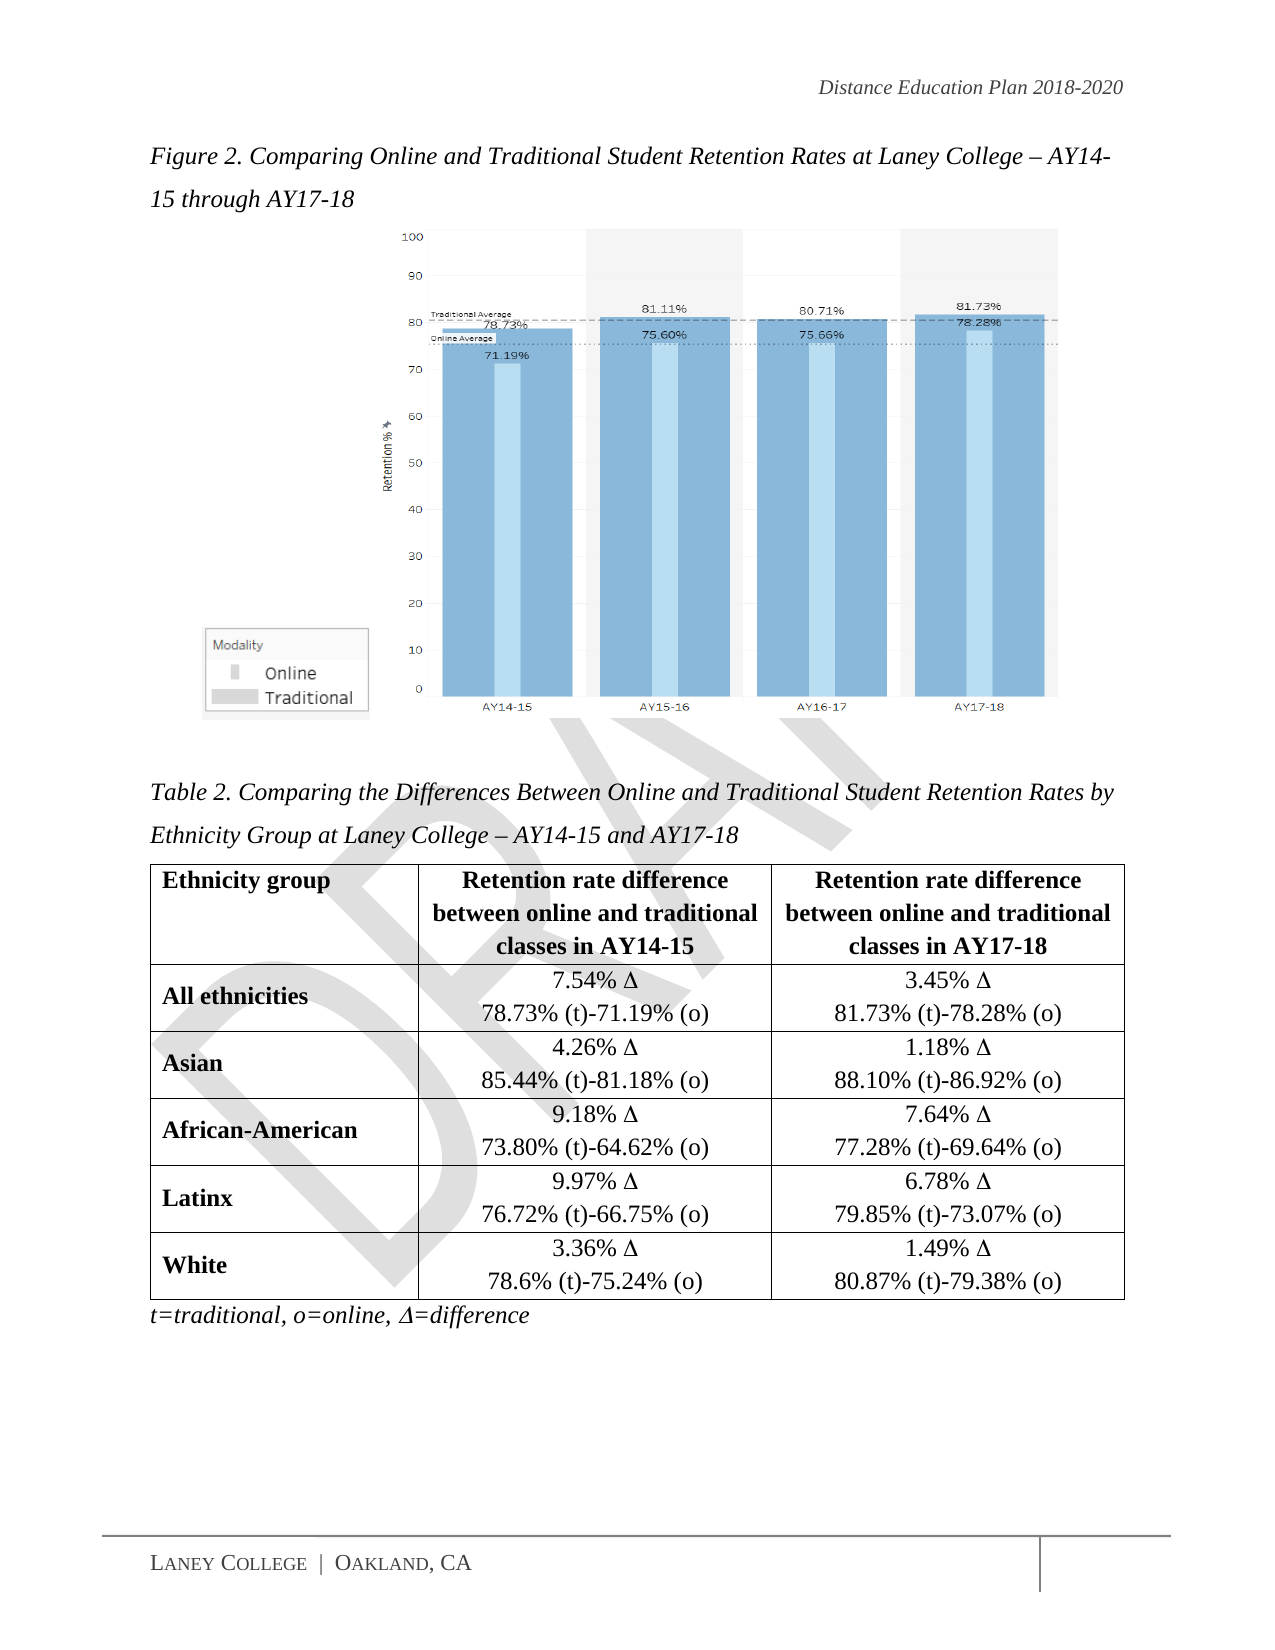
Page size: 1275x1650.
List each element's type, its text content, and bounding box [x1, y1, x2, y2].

table_header Retention rate difference between online and traditional classes in AY14-15 [419, 865, 771, 964]
text Figure 2. Comparing Online and Traditional Student Retention Rates at Laney College – AY14-15 through AY17-18 [150, 141, 1125, 213]
table_header Retention rate difference between online and traditional classes in AY17-18 [772, 865, 1124, 964]
table_cell 1.18% 88.10% (t)-86.92% (o) [772, 1032, 1124, 1098]
table_cell 3.45% 81.73% (t)-78.28% (o) [772, 965, 1124, 1031]
table_cell 3.36% 78.6% (t)-75.24% (o) [419, 1233, 771, 1299]
table_cell 9.97% 76.72% (t)-66.75% (o) [419, 1166, 771, 1232]
table_cell All ethnicities [151, 965, 418, 1031]
table_header Ethnicity group [151, 865, 418, 964]
table_cell 7.64% 77.28% (t)-69.64% (o) [772, 1099, 1124, 1165]
table_cell African-American [151, 1099, 418, 1165]
table_cell 9.18% 73.80% (t)-64.62% (o) [419, 1099, 771, 1165]
table_cell White [151, 1233, 418, 1299]
table_cell 7.54% 78.73% (t)-71.19% (o) [419, 965, 771, 1031]
text t=traditional, o=online, =difference [150, 1300, 1125, 1329]
table_cell Latinx [151, 1166, 418, 1232]
text Table 2. Comparing the Differences Between Online and Traditional Student Retention Rates by Ethnicity Group at Laney College – AY14-15 and AY17-18 [150, 777, 1125, 849]
table_cell 4.26% 85.44% (t)-81.18% (o) [419, 1032, 771, 1098]
table_cell Asian [151, 1032, 418, 1098]
table_cell 1.49% 80.87% (t)-79.38% (o) [772, 1233, 1124, 1299]
table_cell 6.78% 79.85% (t)-73.07% (o) [772, 1166, 1124, 1232]
picture [201, 227, 1074, 720]
